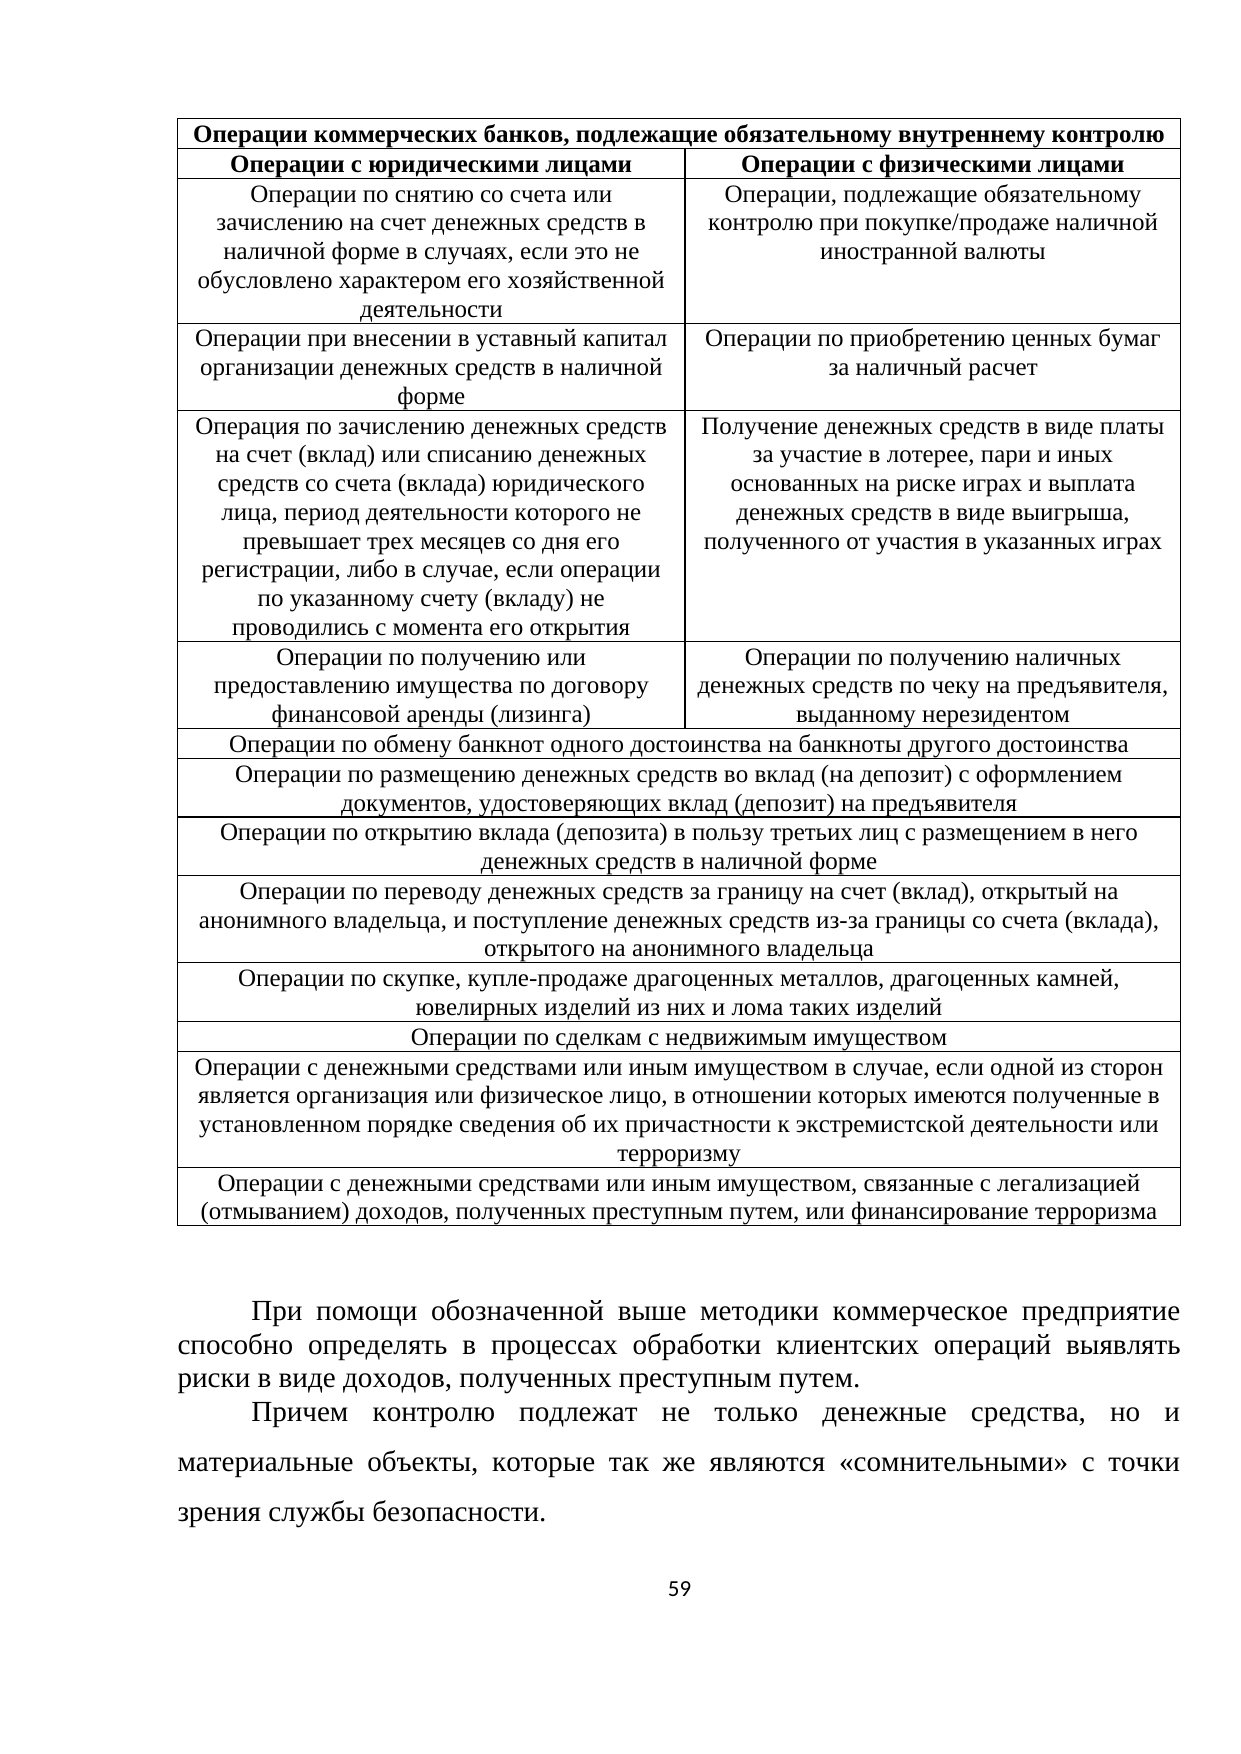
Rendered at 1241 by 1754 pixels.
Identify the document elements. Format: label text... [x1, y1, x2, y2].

table_cell Операции по обмену банкнот одного достоинства на банкноты другого достоинства [178, 729, 1180, 758]
table_cell Операции по переводу денежных средств за границу на счет (вклад), открытый на анонимного владельца, и поступление денежных средств из-за границы со счета (вклада), открытого на анонимного владельца [178, 876, 1180, 962]
text Причем контролю подлежат не только денежные средства, но и материальные объекты, которые так же являются «сомнительными» с точки зрения службы безопасности. [177, 1394, 1181, 1528]
table_cell Операции по получению или предоставлению имущества по договору финансовой аренды (лизинга) [178, 642, 684, 728]
table_cell Получение денежных средств в виде платы за участие в лотерее, пари и иных основанных на риске играх и выплата денежных средств в виде выигрыша, полученного от участия в указанных играх [686, 411, 1180, 641]
table_cell Операции по получению наличных денежных средств по чеку на предъявителя, выданному нерезидентом [686, 642, 1180, 728]
table_cell Операции по скупке, купле-продаже драгоценных металлов, драгоценных камней, ювелирных изделий из них и лома таких изделий [178, 963, 1180, 1021]
text При помощи обозначенной выше методики коммерческое предприятие способно определять в процессах обработки клиентских операций выявлять риски в виде доходов, полученных преступным путем. [177, 1293, 1181, 1394]
table_cell Операции с юридическими лицами [178, 149, 684, 178]
table_cell Операции при внесении в уставный капитал организации денежных средств в наличной форме [178, 324, 684, 410]
table_cell Операции с физическими лицами [686, 149, 1180, 178]
table_cell Операции с денежными средствами или иным имуществом, связанные с легализацией (отмыванием) доходов, полученных преступным путем, или финансирование терроризма [178, 1168, 1180, 1225]
table_header Операции коммерческих банков, подлежащие обязательному внутреннему контролю [178, 119, 1180, 148]
table_cell Операции с денежными средствами или иным имуществом в случае, если одной из сторон является организация или физическое лицо, в отношении которых имеются полученные в установленном порядке сведения об их причастности к экстремистской деятельности или терроризму [178, 1052, 1180, 1167]
table_cell Операции по снятию со счета или зачислению на счет денежных средств в наличной форме в случаях, если это не обусловлено характером его хозяйственной деятельности [178, 179, 684, 322]
table_cell Операция по зачислению денежных средств на счет (вклад) или списанию денежных средств со счета (вклада) юридического лица, период деятельности которого не превышает трех месяцев со дня его регистрации, либо в случае, если операции по указанному счету (вкладу) не проводились с момента его открытия [178, 411, 684, 641]
table_cell Операции, подлежащие обязательному контролю при покупке/продаже наличной иностранной валюты [686, 179, 1180, 322]
table_cell Операции по сделкам с недвижимым имуществом [178, 1022, 1180, 1051]
table_cell Операции по открытию вклада (депозита) в пользу третьих лиц с размещением в него денежных средств в наличной форме [178, 818, 1180, 875]
table_cell Операции по размещению денежных средств во вклад (на депозит) с оформлением документов, удостоверяющих вклад (депозит) на предъявителя [178, 759, 1180, 816]
table_cell Операции по приобретению ценных бумаг за наличный расчет [686, 324, 1180, 410]
